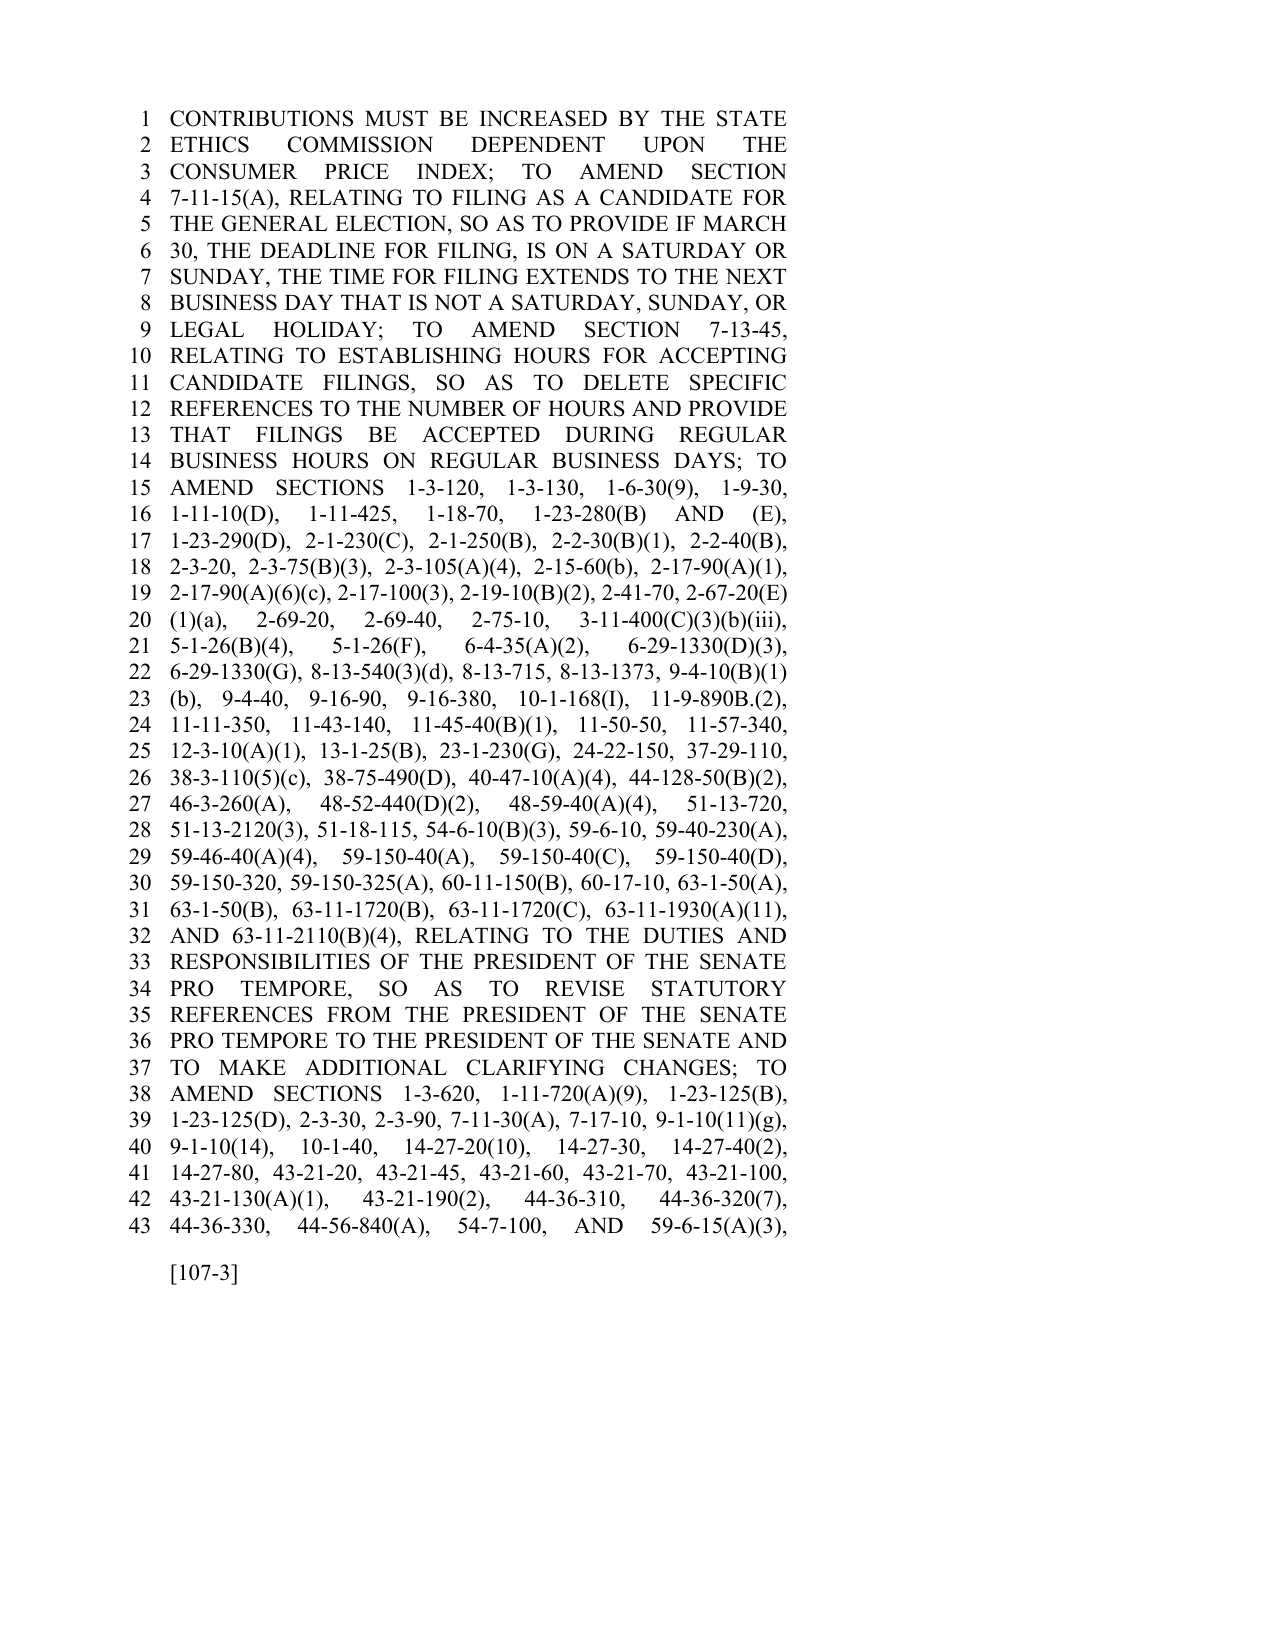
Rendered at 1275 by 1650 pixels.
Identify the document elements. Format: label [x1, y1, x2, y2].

text [169, 105, 787, 1238]
